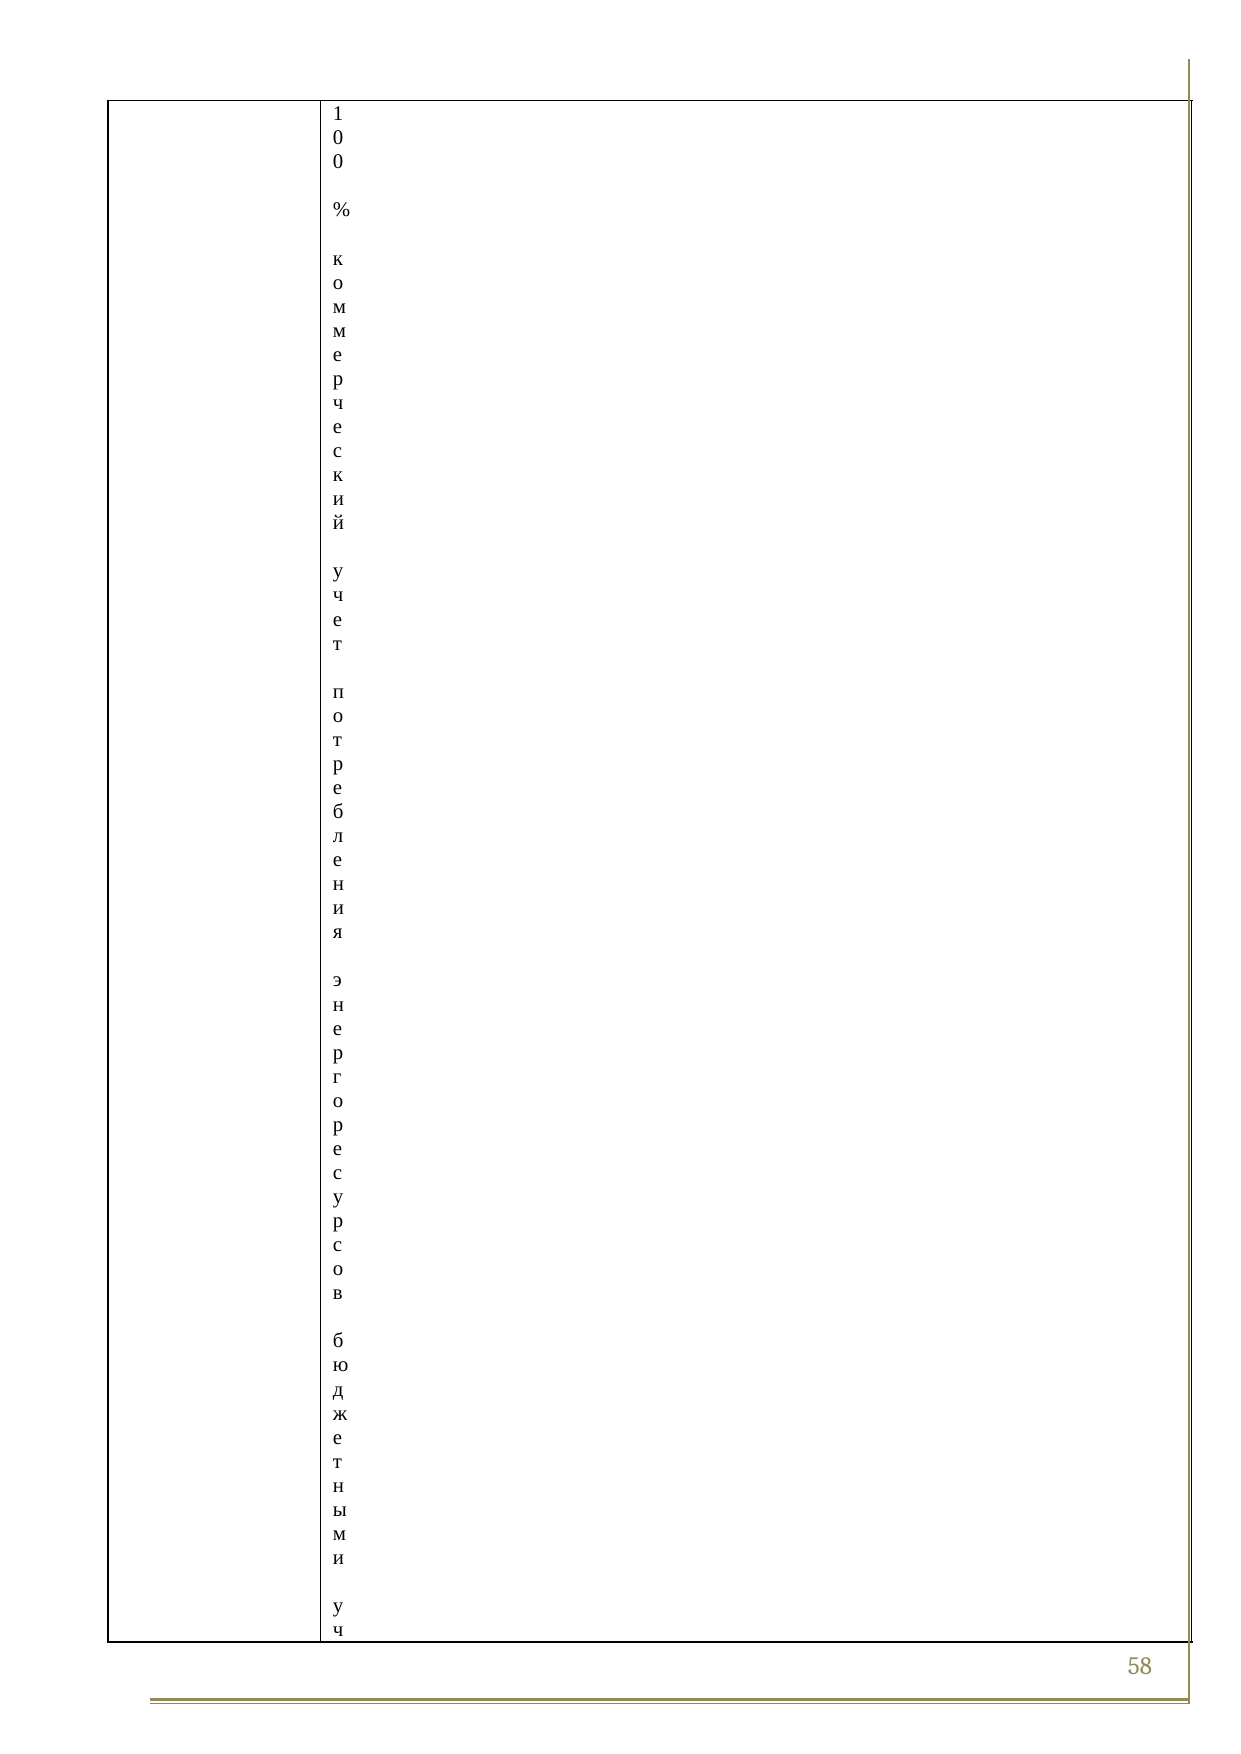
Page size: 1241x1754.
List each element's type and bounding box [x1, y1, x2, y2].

table_cell [321, 101, 1188, 1641]
table_cell [109, 101, 320, 1641]
